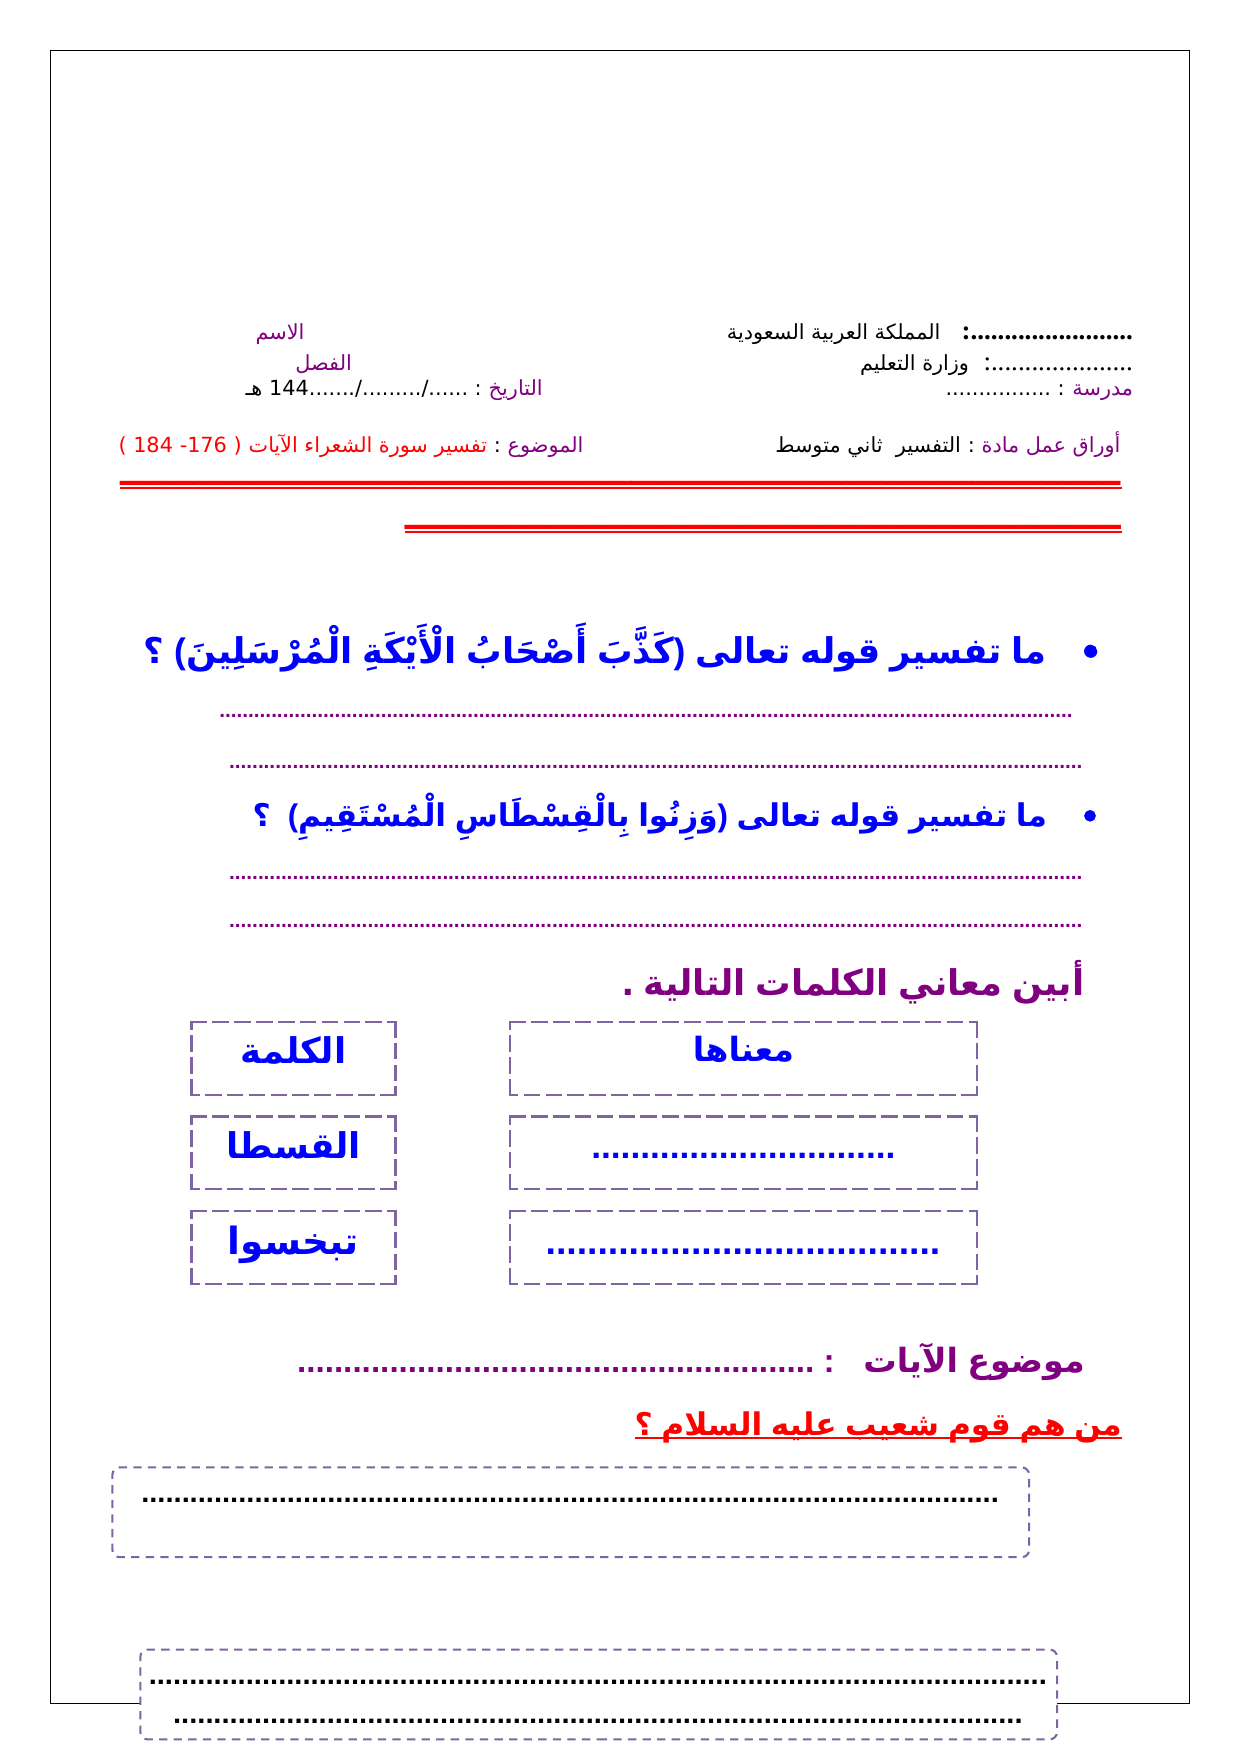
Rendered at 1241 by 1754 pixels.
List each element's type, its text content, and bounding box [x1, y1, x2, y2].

text ـــــــــــــــــــــــــــــــــــــــــــــــــــــــــــــــــــــــــــــــــــــــــــــــــــــــــــــــــــــــــــــــــــــــــــــــــــــــ [118, 454, 1122, 536]
text من هم قوم شعيب عليه السلام ؟ [118, 1406, 1122, 1442]
list ما تفسير قوله تعالى (وَزِنُوا بِالْقِسْطَاسِ الْمُسْتَقِيمِ) ؟ [118, 797, 1085, 833]
text .................................................................................................................................................... [118, 908, 1085, 932]
text موضوع الآيات : ........................................................ [118, 1341, 1085, 1379]
text .................................................................................................................................................... [118, 698, 1085, 722]
text .................................................................................................................................................... [118, 749, 1085, 773]
list ما تفسير قوله تعالى (كَذَّبَ أَصْحَابُ الْأَيْكَةِ الْمُرْسَلِينَ) ؟ [118, 631, 1085, 671]
text .................................................................................................................................................... [118, 860, 1085, 884]
text أبين معاني الكلمات التالية . [118, 956, 1085, 1004]
